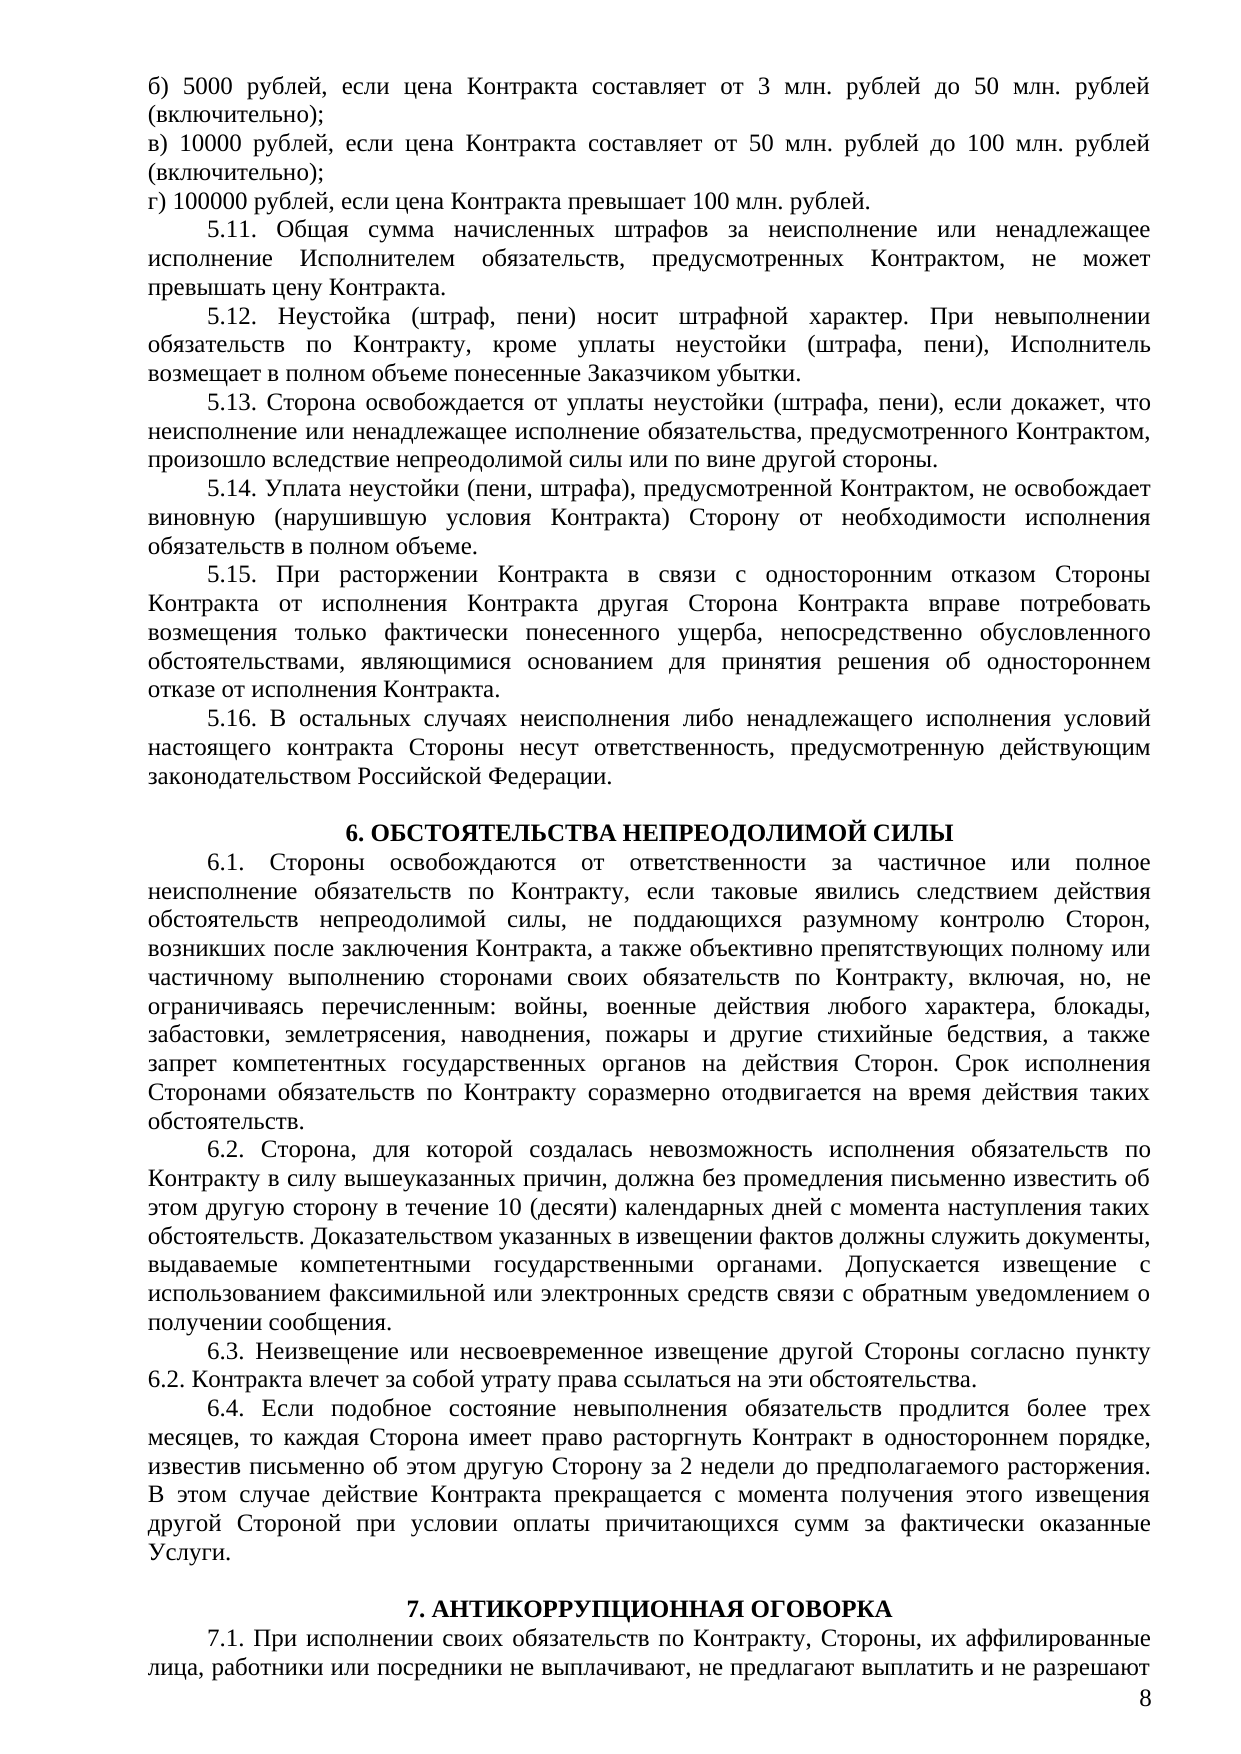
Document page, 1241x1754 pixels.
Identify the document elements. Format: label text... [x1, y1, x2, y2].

text 5.14. Уплата неустойки (пени, штрафа), предусмотренной Контрактом, не освобождает виновную (нарушившую условия Контракта) Сторону от необходимости исполнения обязательств в полном объеме. [148, 473, 1152, 559]
text б) 5000 рублей, если цена Контракта составляет от 3 млн. рублей до 50 млн. рублей (включительно); [148, 71, 1152, 128]
text 6.2. Сторона, для которой создалась невозможность исполнения обязательств по Контракту в силу вышеуказанных причин, должна без промедления письменно известить об этом другую сторону в течение 10 (десяти) календарных дней с момента наступления таких обстоятельств. Доказательством указанных в извещении фактов должны служить документы, выдаваемые компетентными государственными органами. Допускается извещение с использованием факсимильной или электронных средств связи с обратным уведомлением о получении сообщения. [148, 1134, 1152, 1336]
text в) 10000 рублей, если цена Контракта составляет от 50 млн. рублей до 100 млн. рублей (включительно); [148, 128, 1152, 186]
text 6. ОБСТОЯТЕЛЬСТВА НЕПРЕОДОЛИМОЙ СИЛЫ [148, 818, 1152, 847]
text 6.3. Неизвещение или несвоевременное извещение другой Стороны согласно пункту 6.2. Контракта влечет за собой утрату права ссылаться на эти обстоятельства. [148, 1336, 1152, 1393]
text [148, 1623, 1152, 1681]
text 7. АНТИКОРРУПЦИОННАЯ ОГОВОРКА [148, 1594, 1152, 1623]
text 6.1. Стороны освобождаются от ответственности за частичное или полное неисполнение обязательств по Контракту, если таковые явились следствием действия обстоятельств непреодолимой силы, не поддающихся разумному контролю Сторон, возникших после заключения Контракта, а также объективно препятствующих полному или частичному выполнению сторонами своих обязательств по Контракту, включая, но, не ограничиваясь перечисленным: войны, военные действия любого характера, блокады, забастовки, землетрясения, наводнения, пожары и другие стихийные бедствия, а также запрет компетентных государственных органов на действия Сторон. Срок исполнения Сторонами обязательств по Контракту соразмерно отодвигается на время действия таких обстоятельств. [148, 847, 1152, 1134]
text 5.15. При расторжении Контракта в связи с односторонним отказом Стороны Контракта от исполнения Контракта другая Сторона Контракта вправе потребовать возмещения только фактически понесенного ущерба, непосредственно обусловленного обстоятельствами, являющимися основанием для принятия решения об одностороннем отказе от исполнения Контракта. [148, 559, 1152, 703]
text г) 100000 рублей, если цена Контракта превышает 100 млн. рублей. [148, 186, 1152, 214]
text 5.11. Общая сумма начисленных штрафов за неисполнение или ненадлежащее исполнение Исполнителем обязательств, предусмотренных Контрактом, не может превышать цену Контракта. [148, 214, 1152, 301]
text 6.4. Если подобное состояние невыполнения обязательств продлится более трех месяцев, то каждая Сторона имеет право расторгнуть Контракт в одностороннем порядке, известив письменно об этом другую Сторону за 2 недели до предполагаемого расторжения. В этом случае действие Контракта прекращается с момента получения этого извещения другой Стороной при условии оплаты причитающихся сумм за фактически оказанные Услуги. [148, 1393, 1152, 1566]
text 5.12. Неустойка (штраф, пени) носит штрафной характер. При невыполнении обязательств по Контракту, кроме уплаты неустойки (штрафа, пени), Исполнитель возмещает в полном объеме понесенные Заказчиком убытки. [148, 301, 1152, 387]
text 5.16. В остальных случаях неисполнения либо ненадлежащего исполнения условий настоящего контракта Стороны несут ответственность, предусмотренную действующим законодательством Российской Федерации. [148, 703, 1152, 789]
text 5.13. Сторона освобождается от уплаты неустойки (штрафа, пени), если докажет, что неисполнение или ненадлежащее исполнение обязательства, предусмотренного Контрактом, произошло вследствие непреодолимой силы или по вине другой стороны. [148, 387, 1152, 473]
